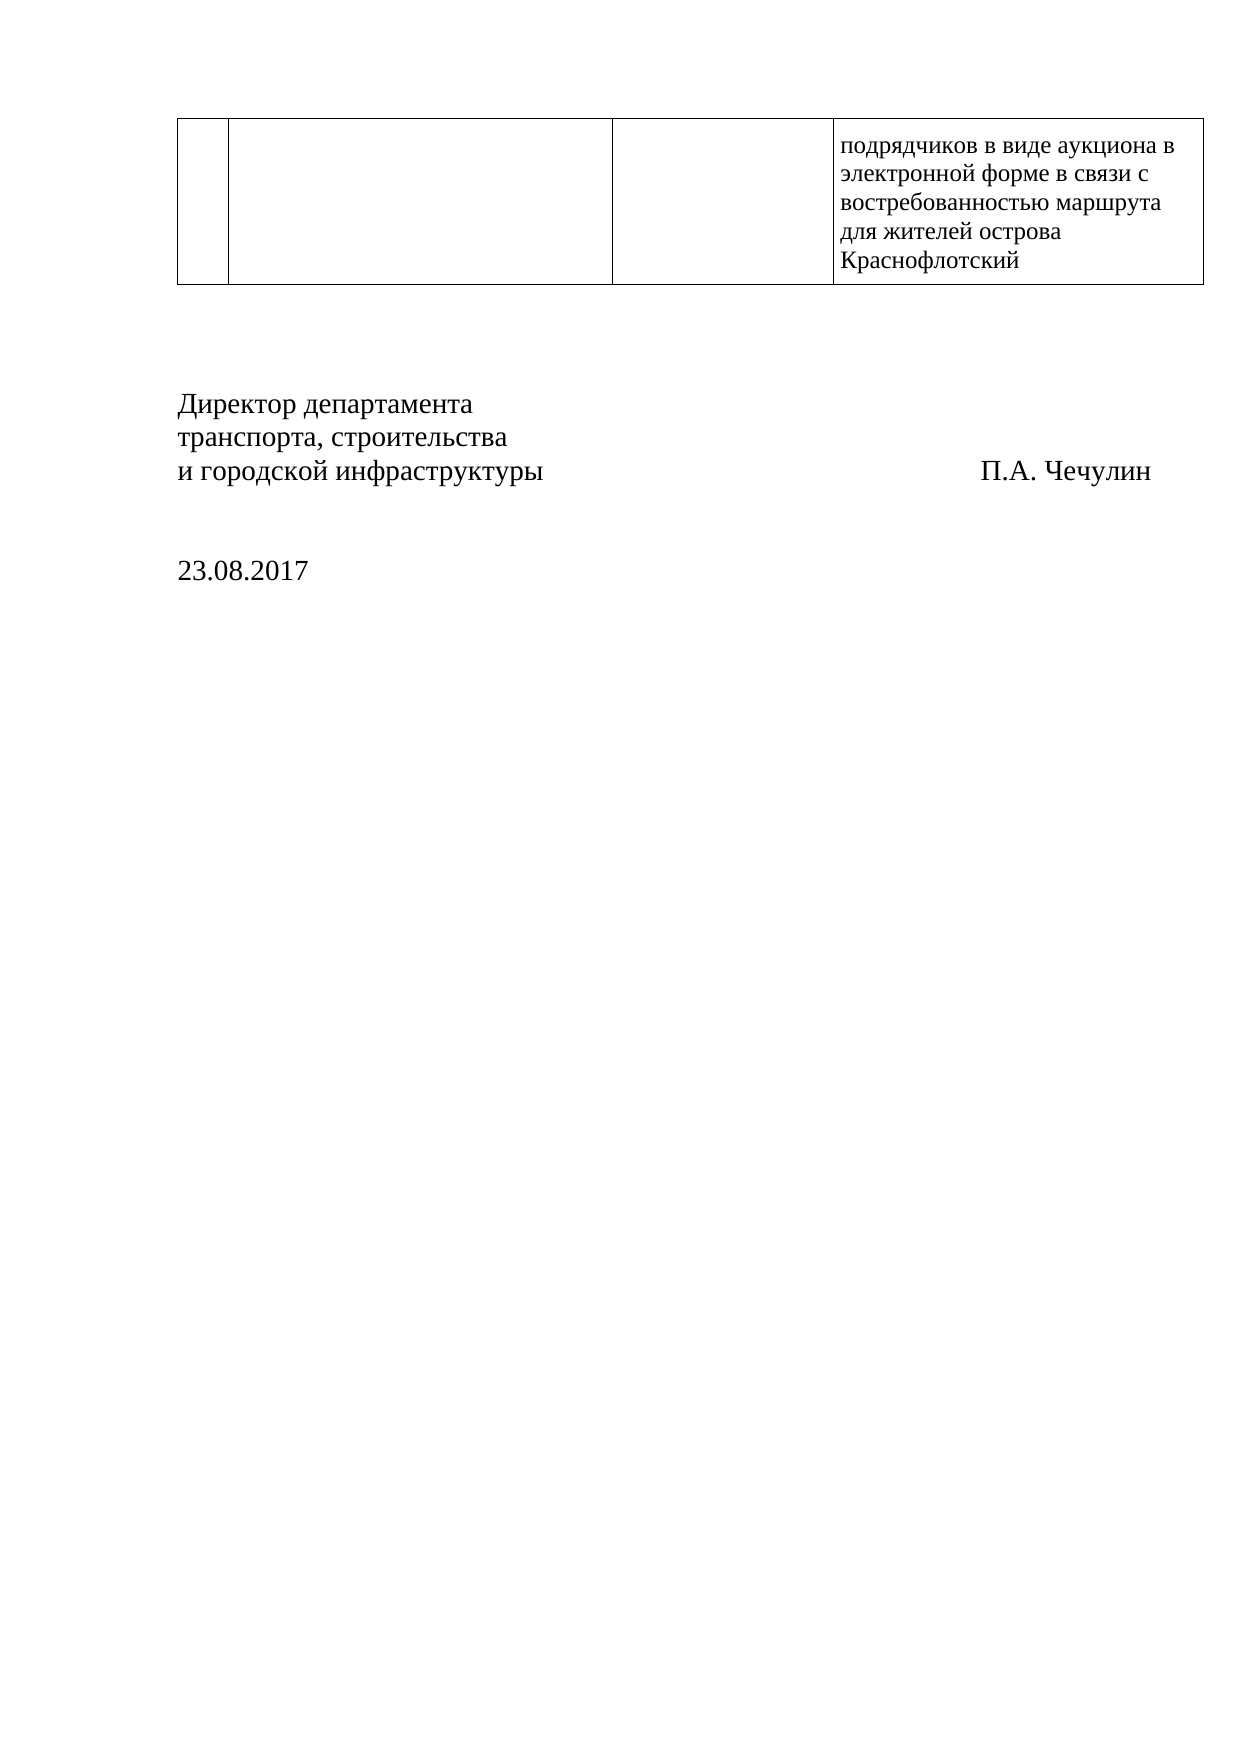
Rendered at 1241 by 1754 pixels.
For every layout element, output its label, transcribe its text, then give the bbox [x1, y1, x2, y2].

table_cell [613, 119, 833, 284]
table_cell 6. [178, 119, 228, 284]
text и городской инфраструктуры П.А. Чечулин [177, 453, 1152, 486]
text 23.08.2017 [177, 553, 1152, 587]
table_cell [834, 119, 1203, 284]
text Директор департамента [177, 386, 1152, 419]
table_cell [229, 119, 612, 284]
text транспорта, строительства [177, 419, 1152, 453]
